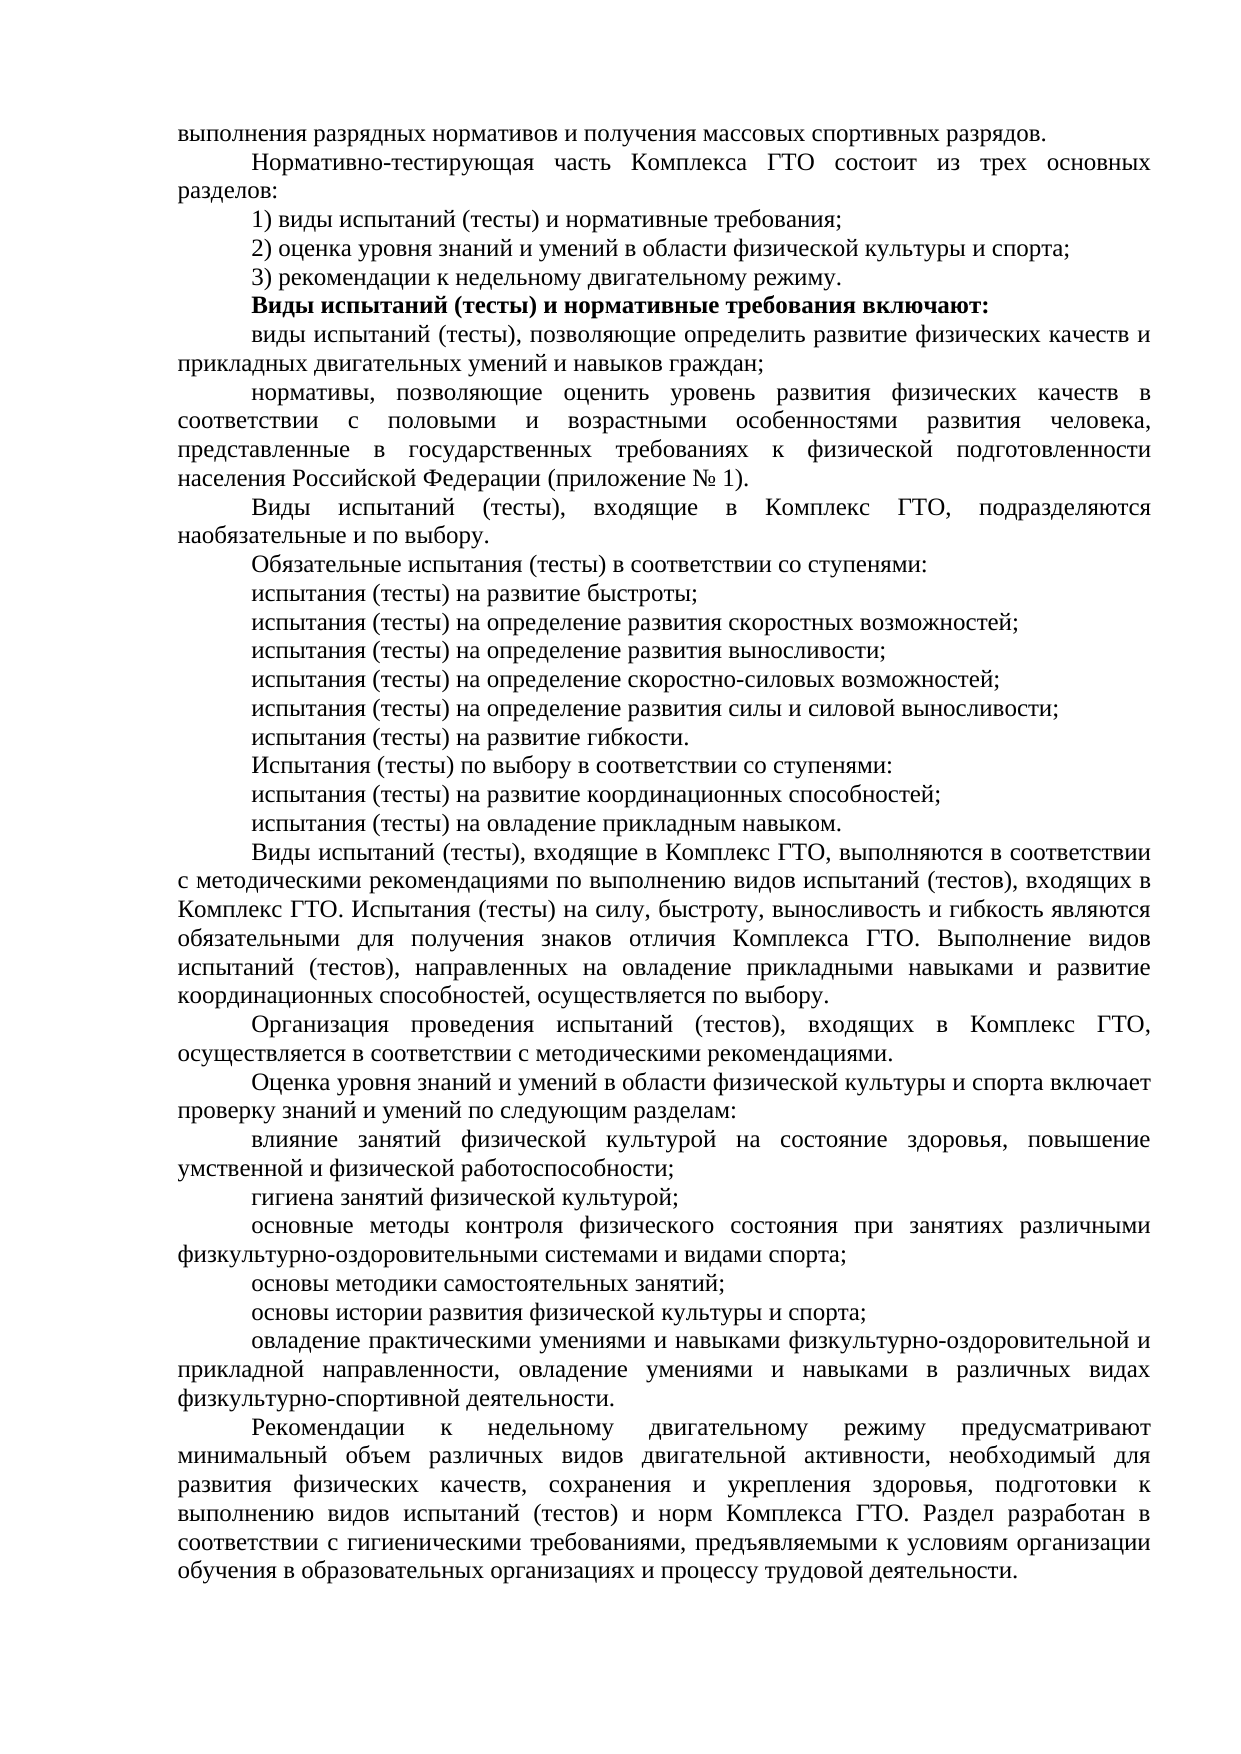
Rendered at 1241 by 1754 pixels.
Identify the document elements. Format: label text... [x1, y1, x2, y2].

text 2) оценка уровня знаний и умений в области физической культуры и спорта; [177, 233, 1152, 262]
text Нормативно-тестирующая часть Комплекса ГТО состоит из трех основных разделов: [177, 147, 1152, 204]
text Виды испытаний (тесты) и нормативные требования включают: [177, 291, 1152, 319]
text испытания (тесты) на развитие гибкости. [177, 722, 1152, 751]
text 1) виды испытаний (тесты) и нормативные требования; [177, 204, 1152, 233]
text испытания (тесты) на овладение прикладным навыком. [177, 808, 1152, 837]
text овладение практическими умениями и навыками физкультурно-оздоровительной и прикладной направленности, овладение умениями и навыками в различных видах физкультурно-спортивной деятельности. [177, 1326, 1152, 1412]
text испытания (тесты) на развитие быстроты; [177, 578, 1152, 607]
text влияние занятий физической культурой на состояние здоровья, повышение умственной и физической работоспособности; [177, 1124, 1152, 1182]
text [177, 118, 1152, 147]
text Оценка уровня знаний и умений в области физической культуры и спорта включает проверку знаний и умений по следующим разделам: [177, 1067, 1152, 1124]
text Организация проведения испытаний (тестов), входящих в Комплекс ГТО, осуществляется в соответствии с методическими рекомендациями. [177, 1009, 1152, 1067]
text испытания (тесты) на развитие координационных способностей; [177, 779, 1152, 808]
text основы методики самостоятельных занятий; [177, 1268, 1152, 1297]
text основы истории развития физической культуры и спорта; [177, 1297, 1152, 1326]
text нормативы, позволяющие оценить уровень развития физических качеств в соответствии с половыми и возрастными особенностями развития человека, представленные в государственных требованиях к физической подготовленности населения Российской Федерации (приложение № 1). [177, 377, 1152, 492]
text испытания (тесты) на определение развития выносливости; [177, 636, 1152, 664]
text основные методы контроля физического состояния при занятиях различными физкультурно-оздоровительными системами и видами спорта; [177, 1211, 1152, 1268]
text Виды испытаний (тесты), входящие в Комплекс ГТО, подразделяются наобязательные и по выбору. [177, 492, 1152, 549]
text 3) рекомендации к недельному двигательному режиму. [177, 262, 1152, 291]
text гигиена занятий физической культурой; [177, 1182, 1152, 1211]
text испытания (тесты) на определение развития силы и силовой выносливости; [177, 693, 1152, 722]
text виды испытаний (тесты), позволяющие определить развитие физических качеств и прикладных двигательных умений и навыков граждан; [177, 319, 1152, 377]
text Обязательные испытания (тесты) в соответствии со ступенями: [177, 549, 1152, 578]
text Испытания (тесты) по выбору в соответствии со ступенями: [177, 751, 1152, 779]
text Рекомендации к недельному двигательному режиму предусматривают минимальный объем различных видов двигательной активности, необходимый для развития физических качеств, сохранения и укрепления здоровья, подготовки к выполнению видов испытаний (тестов) и норм Комплекса ГТО. Раздел разработан в соответствии с гигиеническими требованиями, предъявляемыми к условиям организации обучения в образовательных организациях и процессу трудовой деятельности. [177, 1412, 1152, 1584]
text испытания (тесты) на определение скоростно-силовых возможностей; [177, 664, 1152, 693]
text испытания (тесты) на определение развития скоростных возможностей; [177, 607, 1152, 636]
text Виды испытаний (тесты), входящие в Комплекс ГТО, выполняются в соответствии с методическими рекомендациями по выполнению видов испытаний (тестов), входящих в Комплекс ГТО. Испытания (тесты) на силу, быстроту, выносливость и гибкость являются обязательными для получения знаков отличия Комплекса ГТО. Выполнение видов испытаний (тестов), направленных на овладение прикладными навыками и развитие координационных способностей, осуществляется по выбору. [177, 837, 1152, 1009]
